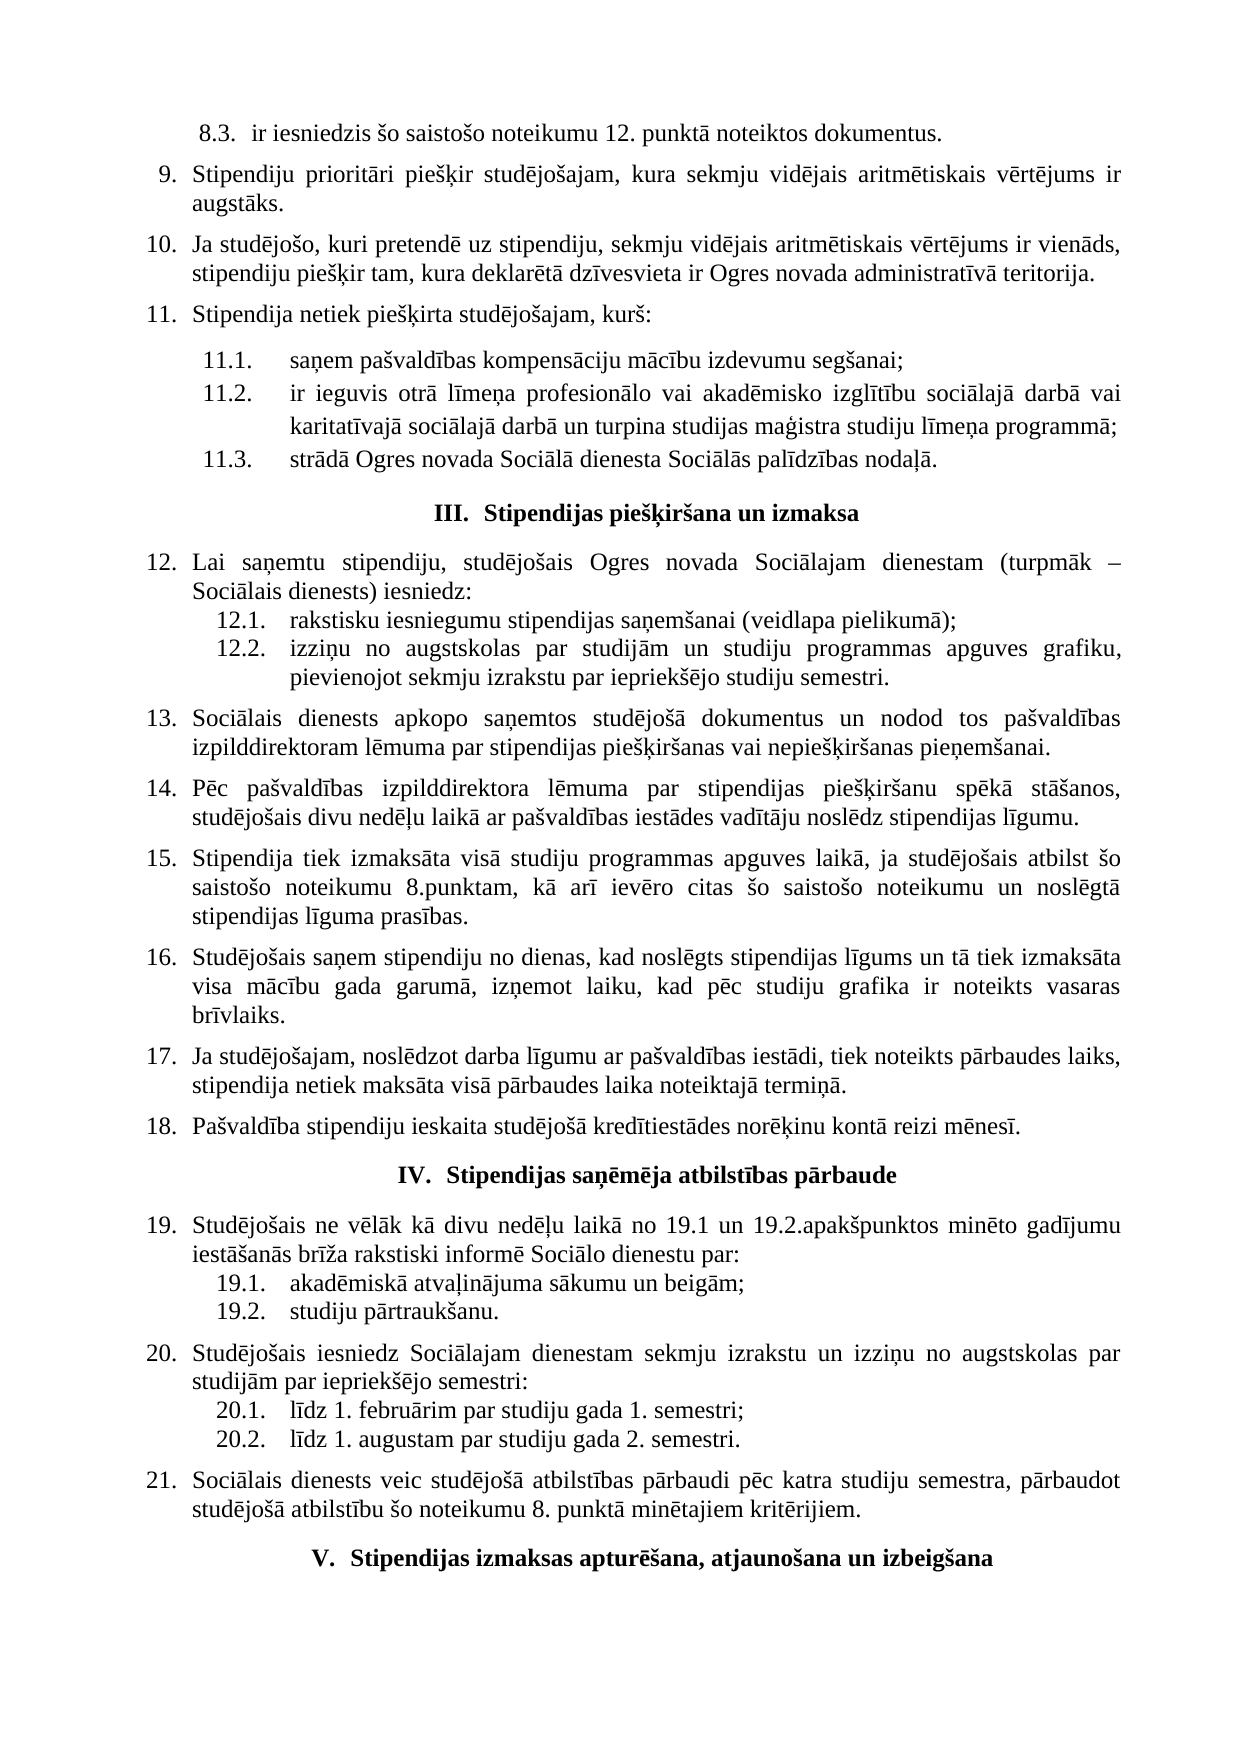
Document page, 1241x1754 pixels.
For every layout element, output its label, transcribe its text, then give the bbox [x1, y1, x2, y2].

list saņem pašvaldības kompensāciju mācību izdevumu segšanai; [252, 345, 1122, 373]
list ir iesniedzis šo saistošo noteikumu 12. punktā noteiktos dokumentus. [236, 118, 1122, 147]
list strādā Ogres novada Sociālā dienesta Sociālās palīdzības nodaļā. [252, 444, 1122, 473]
list Sociālais dienests veic studējošā atbilstības pārbaudi pēc katra studiju semestra, pārbaudot studējošā atbilstību šo noteikumu 8. punktā minētajiem kritērijiem. [177, 1465, 1122, 1523]
list līdz 1. februārim par studiju gada 1. semestri; [266, 1395, 1122, 1424]
list ir ieguvis otrā līmeņa profesionālo vai akadēmisko izglītību sociālajā darbā vai karitatīvajā sociālajā darbā un turpina studijas maģistra studiju līmeņa programmā; [252, 378, 1122, 439]
list rakstisku iesniegumu stipendijas saņemšanai (veidlapa pielikumā); [266, 605, 1122, 633]
list līdz 1. augustam par studiju gada 2. semestri. [266, 1424, 1122, 1453]
list Ja studējošajam, noslēdzot darba līgumu ar pašvaldības iestādi, tiek noteikts pārbaudes laiks, stipendija netiek maksāta visā pārbaudes laika noteiktajā termiņā. [177, 1041, 1122, 1098]
list Stipendijas izmaksas apturēšana, atjaunošana un izbeigšana [207, 1543, 1122, 1572]
list Studējošais saņem stipendiju no dienas, kad noslēgts stipendijas līgums un tā tiek izmaksāta visa mācību gada garumā, izņemot laiku, kad pēc studiju grafika ir noteikts vasaras brīvlaiks. [177, 942, 1122, 1028]
list studiju pārtraukšanu. [266, 1296, 1122, 1325]
list Ja studējošo, kuri pretendē uz stipendiju, sekmju vidējais aritmētiskais vērtējums ir vienāds, stipendiju piešķir tam, kura deklarētā dzīvesvieta ir Ogres novada administratīvā teritorija. [177, 229, 1122, 287]
list Studējošais ne vēlāk kā divu nedēļu laikā no 19.1 un 19.2.apakšpunktos minēto gadījumu iestāšanās brīža rakstiski informē Sociālo dienestu par: [177, 1210, 1122, 1268]
list Pēc pašvaldības izpilddirektora lēmuma par stipendijas piešķiršanu spēkā stāšanos, studējošais divu nedēļu laikā ar pašvaldības iestādes vadītāju noslēdz stipendijas līgumu. [177, 773, 1122, 831]
list Lai saņemtu stipendiju, studējošais Ogres novada Sociālajam dienestam (turpmāk – Sociālais dienests) iesniedz: [177, 547, 1122, 605]
list izziņu no augstskolas par studijām un studiju programmas apguves grafiku, pievienojot sekmju izrakstu par iepriekšējo studiju semestri. [266, 633, 1122, 691]
list Studējošais iesniedz Sociālajam dienestam sekmju izrakstu un izziņu no augstskolas par studijām par iepriekšējo semestri: [177, 1338, 1122, 1395]
list Stipendija netiek piešķirta studējošajam, kurš: [177, 299, 1122, 328]
list Sociālais dienests apkopo saņemtos studējošā dokumentus un nodod tos pašvaldības izpilddirektoram lēmuma par stipendijas piešķiršanas vai nepiešķiršanas pieņemšanai. [177, 703, 1122, 761]
list Stipendijas piešķiršana un izmaksa [207, 498, 1122, 526]
list Stipendijas saņēmēja atbilstības pārbaude [207, 1161, 1122, 1189]
list Stipendija tiek izmaksāta visā studiju programmas apguves laikā, ja studējošais atbilst šo saistošo noteikumu 8.punktam, kā arī ievēro citas šo saistošo noteikumu un noslēgtā stipendijas līguma prasības. [177, 843, 1122, 930]
list Pašvaldība stipendiju ieskaita studējošā kredītiestādes norēķinu kontā reizi mēnesī. [177, 1111, 1122, 1140]
list akadēmiskā atvaļinājuma sākumu un beigām; [266, 1268, 1122, 1296]
list Stipendiju prioritāri piešķir studējošajam, kura sekmju vidējais aritmētiskais vērtējums ir augstāks. [177, 159, 1122, 217]
